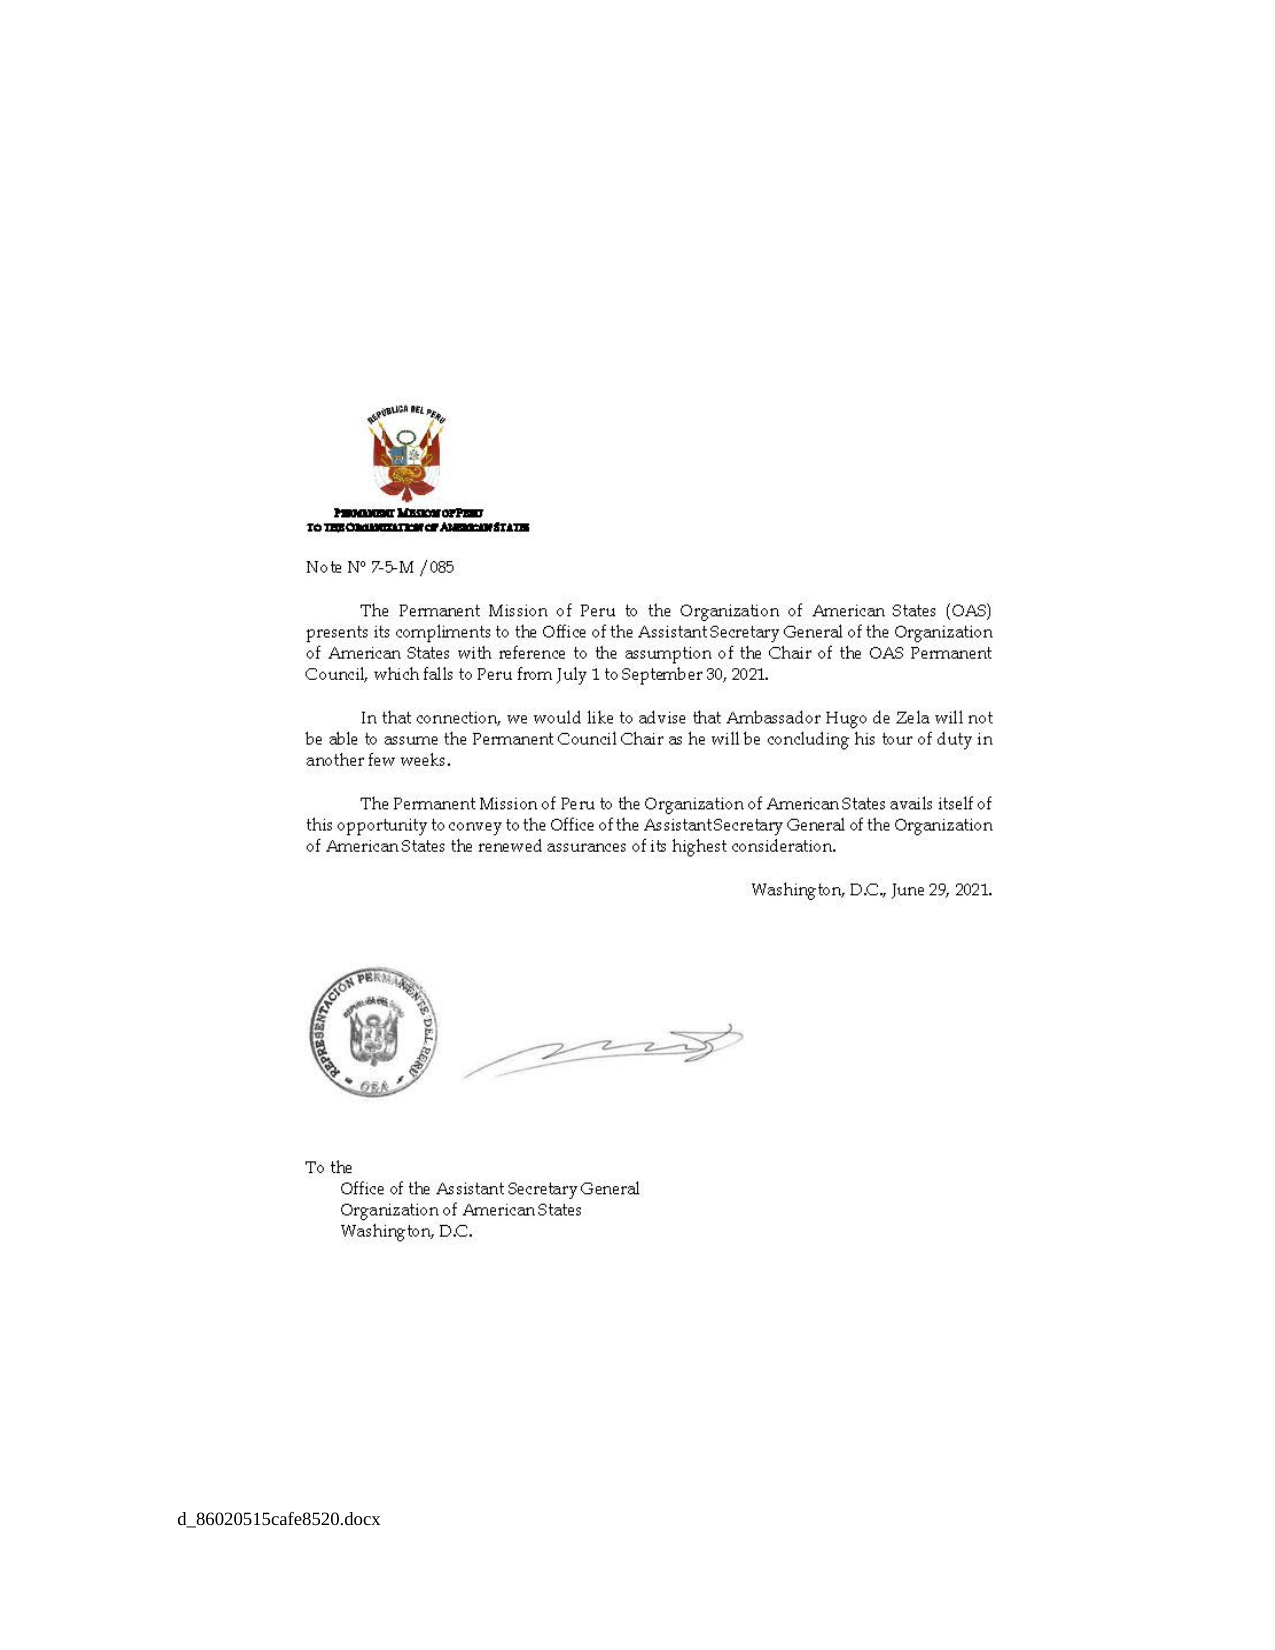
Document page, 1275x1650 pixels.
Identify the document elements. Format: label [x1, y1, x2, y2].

picture [177, 228, 1112, 1471]
